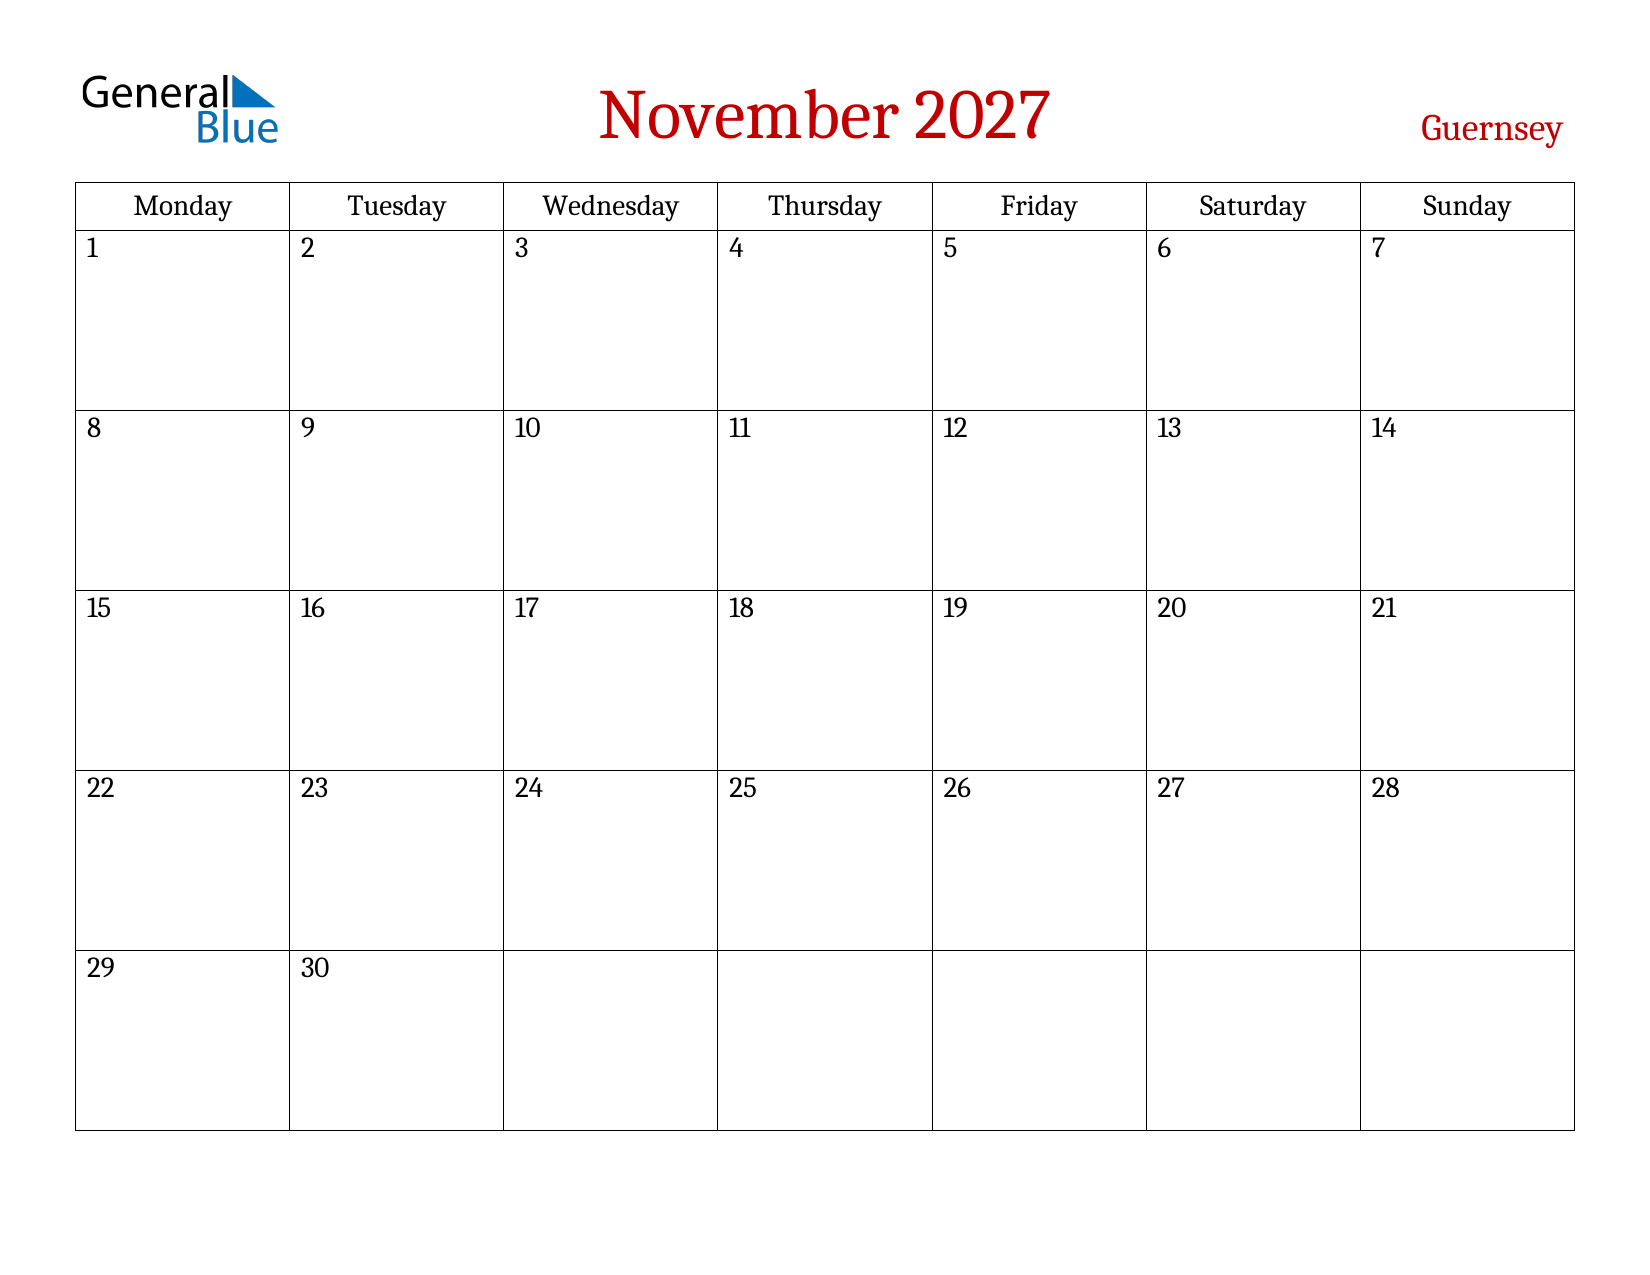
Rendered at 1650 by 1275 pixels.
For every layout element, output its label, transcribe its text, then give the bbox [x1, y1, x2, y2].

table_cell [504, 805, 717, 950]
table_cell [718, 951, 932, 985]
table_cell 22 [76, 771, 289, 805]
table_cell 18 [718, 591, 932, 625]
table_cell [504, 951, 717, 985]
table_cell [504, 265, 717, 410]
table_cell [76, 805, 289, 950]
table_cell [290, 805, 503, 950]
picture [82, 75, 278, 143]
table_cell 30 [290, 951, 503, 985]
table_cell [933, 985, 1146, 1130]
table_cell [76, 445, 289, 590]
table_cell [718, 445, 932, 590]
table_cell 1 [76, 231, 289, 264]
table_cell 21 [1361, 591, 1574, 625]
table_cell [504, 985, 717, 1130]
table_cell [1361, 265, 1574, 410]
table_cell 15 [76, 591, 289, 625]
table_cell [1147, 265, 1360, 410]
table_cell 6 [1147, 231, 1360, 264]
table_cell 26 [933, 771, 1146, 805]
table_cell 24 [504, 771, 717, 805]
table_cell [1147, 805, 1360, 950]
table_cell [76, 985, 289, 1130]
table_cell 20 [1147, 591, 1360, 625]
table_cell [290, 265, 503, 410]
table_cell [1147, 985, 1360, 1130]
table_cell [290, 985, 503, 1130]
table_cell [933, 265, 1146, 410]
table_cell [1361, 951, 1574, 985]
table_cell [718, 805, 932, 950]
table_cell [1147, 445, 1360, 590]
table_cell 4 [718, 231, 932, 264]
table_cell [718, 625, 932, 770]
table_cell 13 [1147, 411, 1360, 444]
table_cell 16 [290, 591, 503, 625]
table_cell [504, 445, 717, 590]
table_cell [1361, 625, 1574, 770]
table_cell 27 [1147, 771, 1360, 805]
table_cell 28 [1361, 771, 1574, 805]
table_cell 8 [76, 411, 289, 444]
table_cell [1147, 625, 1360, 770]
table_cell Monday [76, 183, 289, 230]
table_cell 23 [290, 771, 503, 805]
table_cell 11 [718, 411, 932, 444]
table_cell Friday [933, 183, 1146, 230]
table_cell 29 [76, 951, 289, 985]
table_cell 10 [504, 411, 717, 444]
table_cell 3 [504, 231, 717, 264]
table_cell 2 [290, 231, 503, 264]
table_cell [1361, 445, 1574, 590]
table_cell 12 [933, 411, 1146, 444]
table_cell 14 [1361, 411, 1574, 444]
table_cell 19 [933, 591, 1146, 625]
table_cell 17 [504, 591, 717, 625]
table_cell [290, 445, 503, 590]
table_cell [933, 951, 1146, 985]
table_cell [290, 625, 503, 770]
table_cell 5 [933, 231, 1146, 264]
table_cell [76, 625, 289, 770]
table_header [76, 75, 503, 182]
table_cell Sunday [1361, 183, 1574, 230]
table_cell [933, 445, 1146, 590]
table_cell 7 [1361, 231, 1574, 264]
table_cell [933, 625, 1146, 770]
table_cell 25 [718, 771, 932, 805]
table_cell 9 [290, 411, 503, 444]
table_cell Wednesday [504, 183, 717, 230]
table_header Guernsey [1146, 75, 1574, 182]
table_cell [1361, 985, 1574, 1130]
table_cell [76, 265, 289, 410]
table_cell [718, 265, 932, 410]
table_cell [1361, 805, 1574, 950]
table_cell Tuesday [290, 183, 503, 230]
table_cell Saturday [1147, 183, 1360, 230]
table_header November 2027 [504, 75, 1146, 182]
table_cell [718, 985, 932, 1130]
table_cell [504, 625, 717, 770]
table_cell [1147, 951, 1360, 985]
table_cell Thursday [718, 183, 932, 230]
table_cell [933, 805, 1146, 950]
